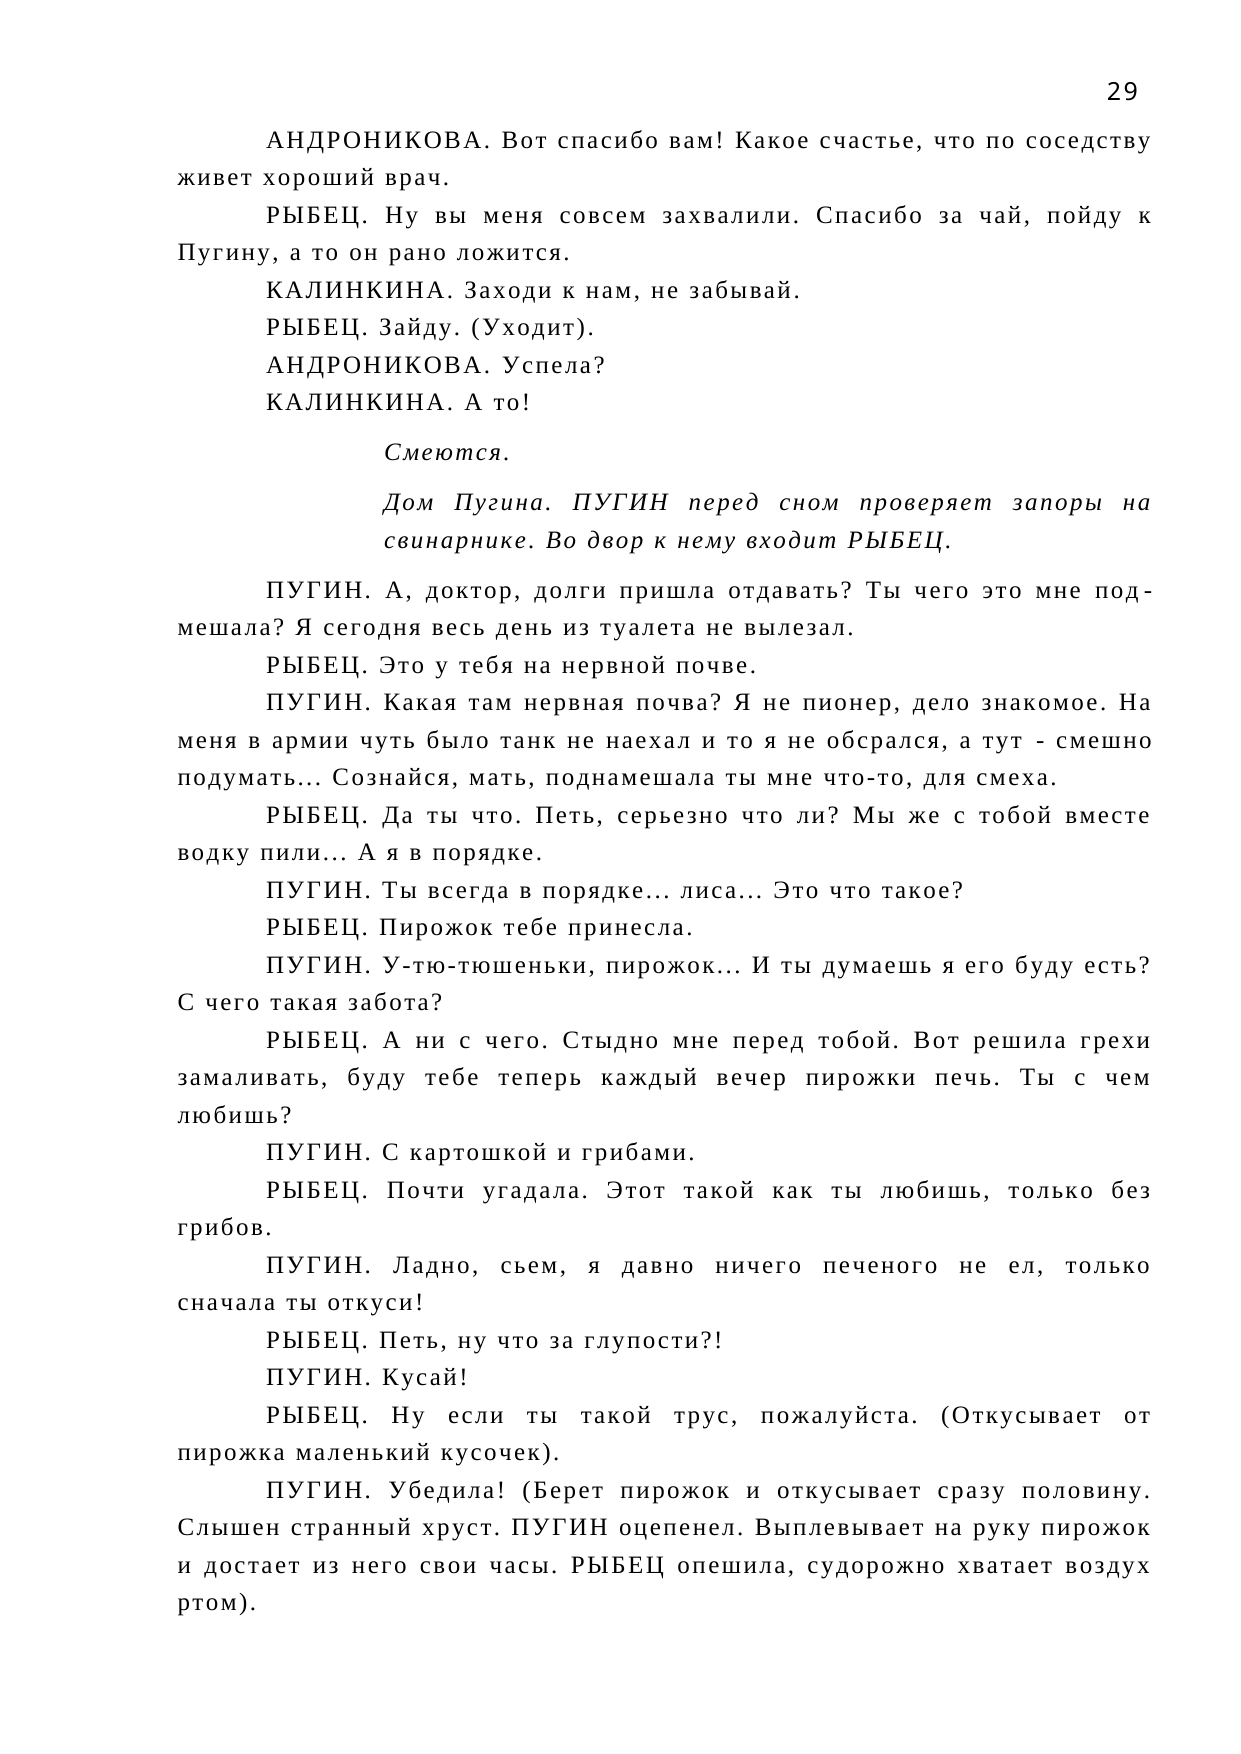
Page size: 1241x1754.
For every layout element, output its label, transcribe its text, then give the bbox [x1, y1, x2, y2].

text ПУГИН. Кусай! [177, 1356, 1152, 1393]
text ПУГИН. С картошкой и грибами. [177, 1131, 1152, 1168]
text АНДРОНИКОВА. Успела? [177, 343, 1152, 381]
text РЫБЕЦ. Ну если ты такой трус, пожалуйста. (Откусывает от пирожка маленький кусочек). [177, 1393, 1152, 1468]
text РЫБЕЦ. Зайду. (Уходит). [177, 306, 1152, 343]
text ПУГИН. А, доктор, долги пришла отдавать? Ты чего это мне подмешала? Я сегодня весь день из туалета не вылезал. [177, 568, 1152, 643]
text КАЛИНКИНА. А то! [177, 381, 1152, 418]
text ПУГИН. Ладно, сьем, я давно ничего печеного не ел, только сначала ты откуси! [177, 1243, 1152, 1318]
text АНДРОНИКОВА. Вот спасибо вам! Какое счастье, что по соседству живет хороший врач. [177, 118, 1152, 193]
text РЫБЕЦ. Почти угадала. Этот такой как ты любишь, только без грибов. [177, 1168, 1152, 1243]
text Дом Пугина. ПУГИН перед сном проверяет запоры на свинарнике. Во двор к нему входит РЫБЕЦ. [384, 481, 1152, 556]
text ПУГИН. Какая там нервная почва? Я не пионер, дело знакомое. На меня в армии чуть было танк не наехал и то я не обсрался, а тут - смешно подумать... Сознайся, мать, поднамешала ты мне что-то, для смеха. [177, 681, 1152, 793]
text РЫБЕЦ. Пирожок тебе принесла. [177, 906, 1152, 943]
text РЫБЕЦ. Да ты что. Петь, серьезно что ли? Мы же с тобой вместе водку пили... А я в порядке. [177, 793, 1152, 868]
text РЫБЕЦ. Это у тебя на нервной почве. [177, 643, 1152, 681]
text Смеются. [384, 431, 1152, 468]
text РЫБЕЦ. Ну вы меня совсем захвалили. Спасибо за чай, пойду к Пугину, а то он рано ложится. [177, 193, 1152, 268]
text РЫБЕЦ. Петь, ну что за глупости?! [177, 1318, 1152, 1356]
text РЫБЕЦ. А ни с чего. Стыдно мне перед тобой. Вот решила грехи замаливать, буду тебе теперь каждый вечер пирожки печь. Ты с чем любишь? [177, 1018, 1152, 1131]
text ПУГИН. Убедила! (Берет пирожок и откусывает сразу половину. Слышен странный хруст. ПУГИН оцепенел. Выплевывает на руку пирожок и достает из него свои часы. РЫБЕЦ опешила, судорожно хватает воздух ртом). [177, 1468, 1152, 1618]
text ПУГИН. У-тю-тюшеньки, пирожок... И ты думаешь я его буду есть? С чего такая забота? [177, 943, 1152, 1018]
text КАЛИНКИНА. Заходи к нам, не забывай. [177, 268, 1152, 306]
text ПУГИН. Ты всегда в порядке... лиса... Это что такое? [177, 868, 1152, 906]
